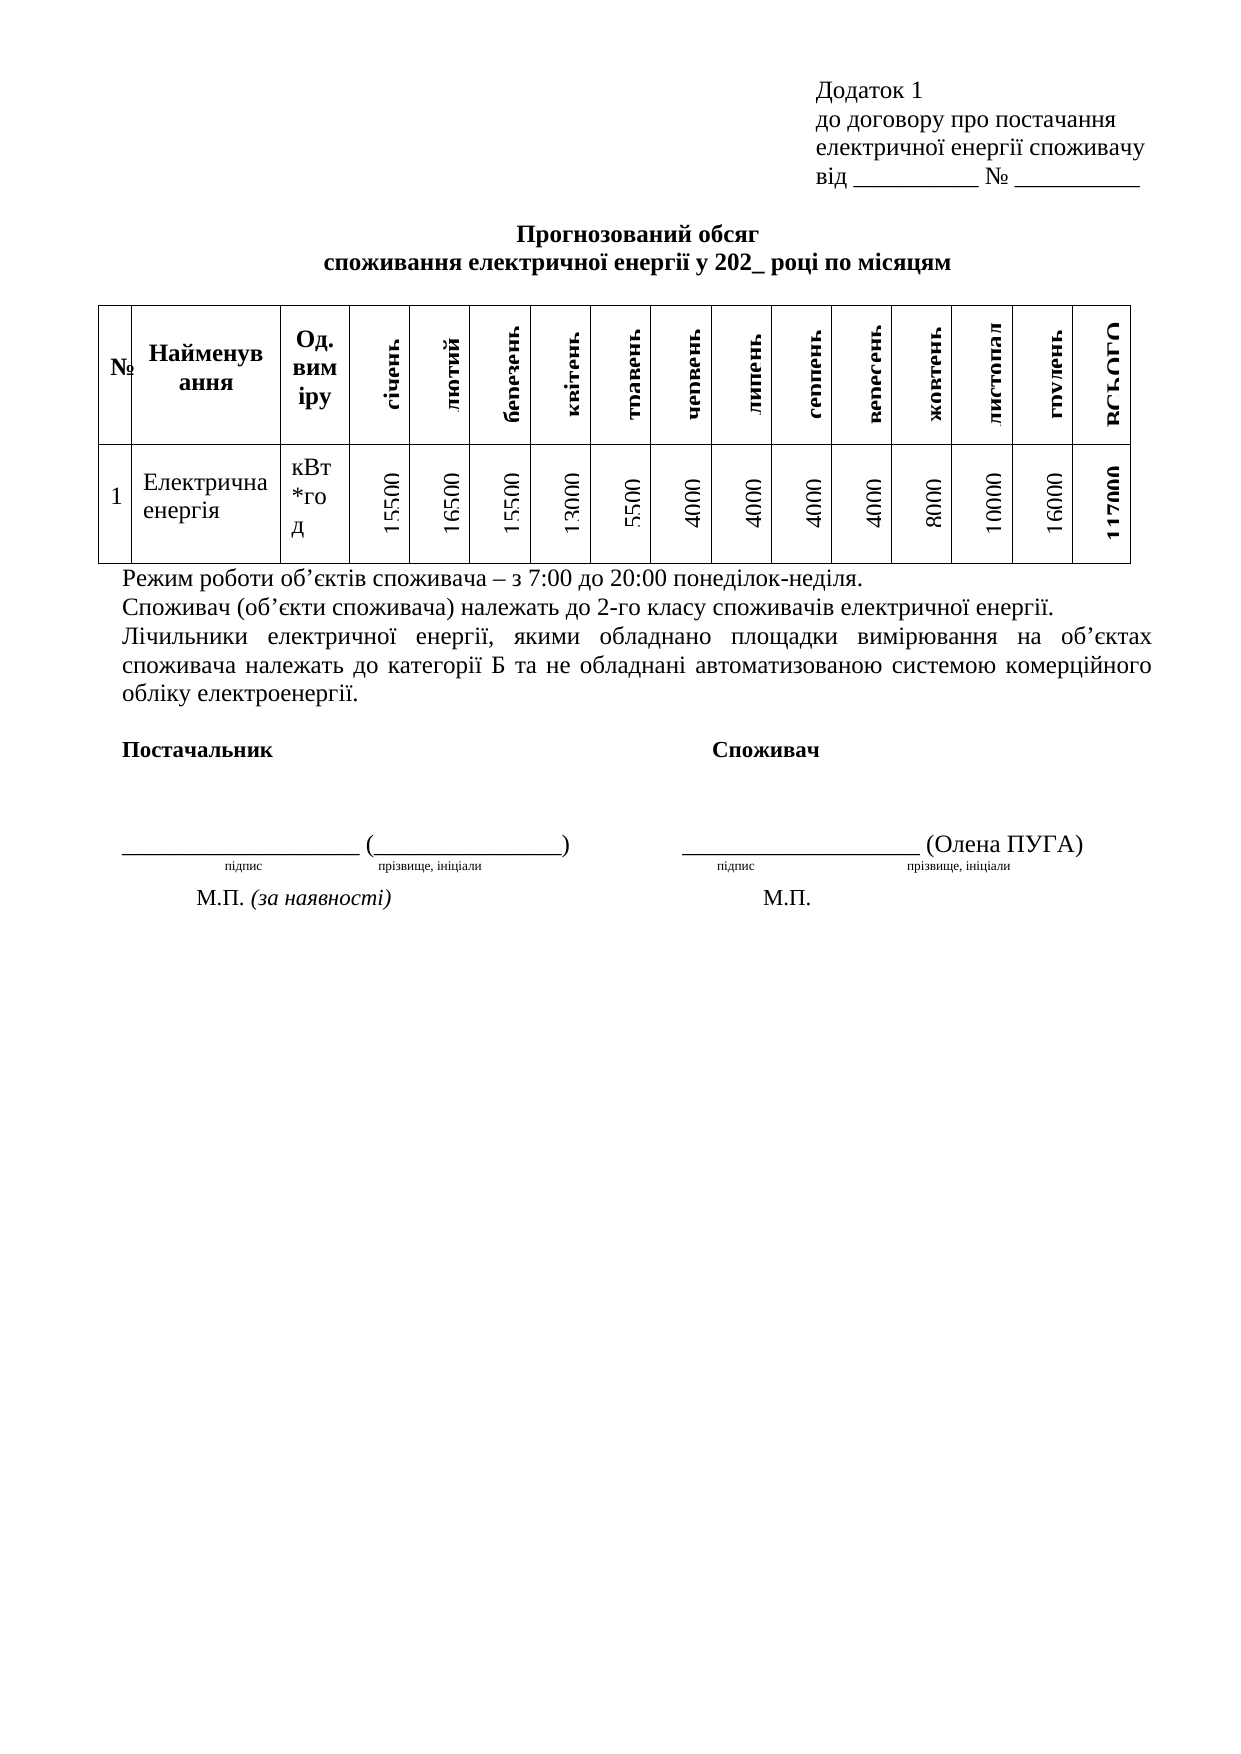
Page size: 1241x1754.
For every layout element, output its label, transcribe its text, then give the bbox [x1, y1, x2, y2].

table_cell 4000 [651, 445, 711, 562]
text Режим роботи об’єктів споживача – з 7:00 до 20:00 понеділок-неділя. [122, 563, 1153, 592]
table_header Од. виміру [281, 306, 349, 444]
table_cell 4000 [772, 445, 831, 562]
table_header грудень [1013, 306, 1072, 444]
text споживання електричної енергії у 202_ році по місяцям [122, 247, 1153, 276]
table_cell 1 [99, 445, 131, 562]
table_cell 4000 [832, 445, 891, 562]
text Додаток 1 [122, 75, 1153, 104]
text ___________________ (_______________) ___________________ (Олена ПУГА) [122, 829, 1153, 858]
table_cell 13000 [531, 445, 590, 562]
text підпис прізвище, ініціали підпис прізвище, ініціали [122, 858, 1119, 884]
table_header лютий [410, 306, 469, 444]
table_cell Електрична енергія [132, 445, 280, 562]
table_header № [99, 306, 131, 444]
table_header березень [470, 306, 530, 444]
table_header січень [350, 306, 409, 444]
text Прогнозований обсяг [122, 219, 1153, 247]
table_header травень [591, 306, 650, 444]
text від __________ № __________ [122, 161, 1153, 190]
text М.П. (за наявності) М.П. [122, 884, 1119, 911]
table_header червень [651, 306, 711, 444]
text до договору про постачання [122, 104, 1153, 132]
table_cell 15500 [470, 445, 530, 562]
table_header вересень [832, 306, 891, 444]
text Постачальник Споживач [122, 736, 1119, 762]
table_cell 15500 [350, 445, 409, 562]
table_header Найменування [132, 306, 280, 444]
table_cell кВт*год [281, 445, 349, 562]
table_header квітень [531, 306, 590, 444]
table_cell 4000 [712, 445, 771, 562]
text Споживач (об’єкти споживача) належать до 2-го класу споживачів електричної енергії. [122, 592, 1153, 621]
table_cell 5500 [591, 445, 650, 562]
table_cell 8000 [892, 445, 951, 562]
table_header листопад [952, 306, 1012, 444]
text Лічильники електричної енергії, якими обладнано площадки вимірювання на об’єктах споживача належать до категорії Б та не обладнані автоматизованою системою комерційного обліку електроенергії. [122, 621, 1153, 707]
table_cell 117000 [1073, 445, 1130, 562]
table_cell 16000 [1013, 445, 1072, 562]
table_cell 16500 [410, 445, 469, 562]
table_header ВСЬОГО [1073, 306, 1130, 444]
table_header серпень [772, 306, 831, 444]
table_header липень [712, 306, 771, 444]
table_header жовтень [892, 306, 951, 444]
text електричної енергії споживачу [122, 132, 1153, 161]
table_cell 10000 [952, 445, 1012, 562]
